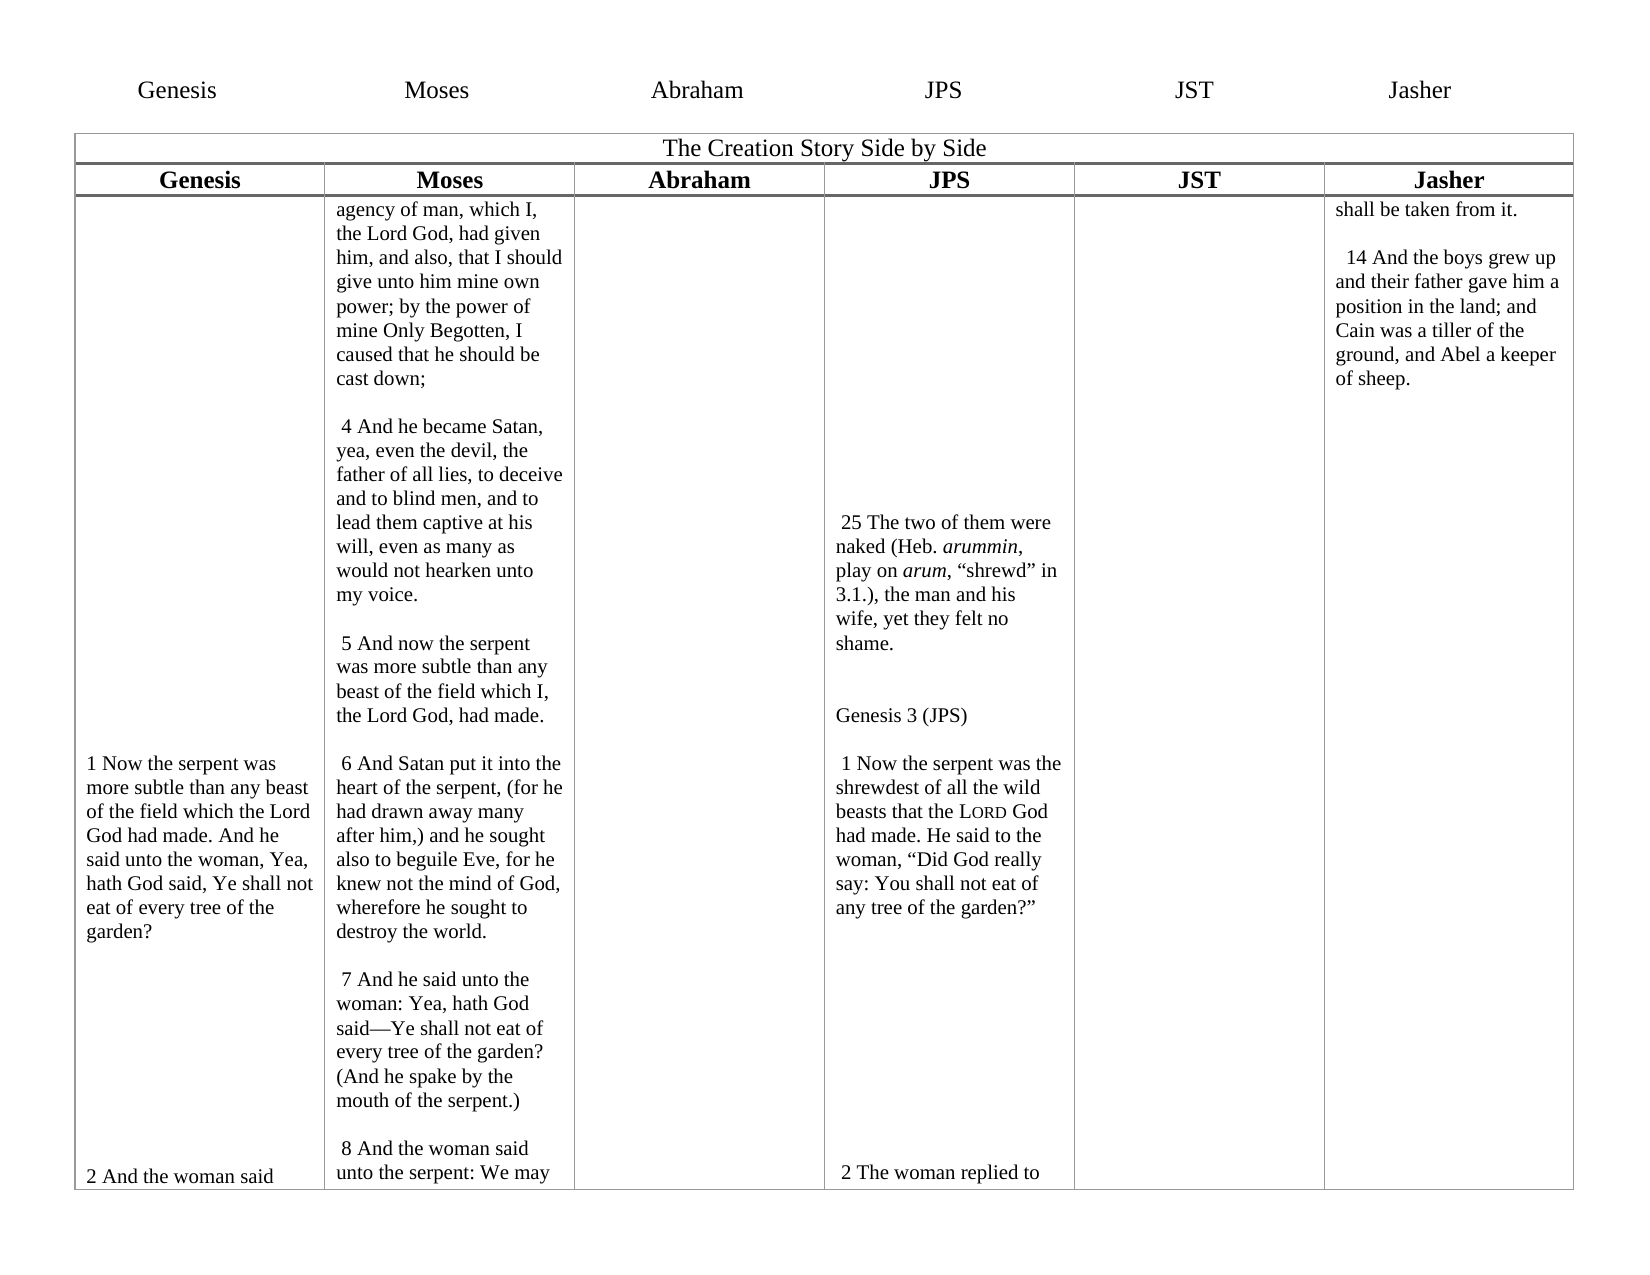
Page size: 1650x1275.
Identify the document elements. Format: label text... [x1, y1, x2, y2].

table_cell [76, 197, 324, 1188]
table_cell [1325, 197, 1573, 1188]
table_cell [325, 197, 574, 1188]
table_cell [825, 197, 1074, 1188]
table_cell Abraham [575, 165, 824, 194]
table_cell JST [1075, 165, 1324, 194]
table_cell Genesis [76, 165, 324, 194]
table_cell JPS [825, 165, 1074, 194]
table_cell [575, 197, 824, 1188]
table_header The Creation Story Side by Side [76, 134, 1573, 162]
table_cell Jasher [1325, 165, 1573, 194]
table_cell Moses [325, 165, 574, 194]
table_cell [1075, 197, 1324, 1188]
